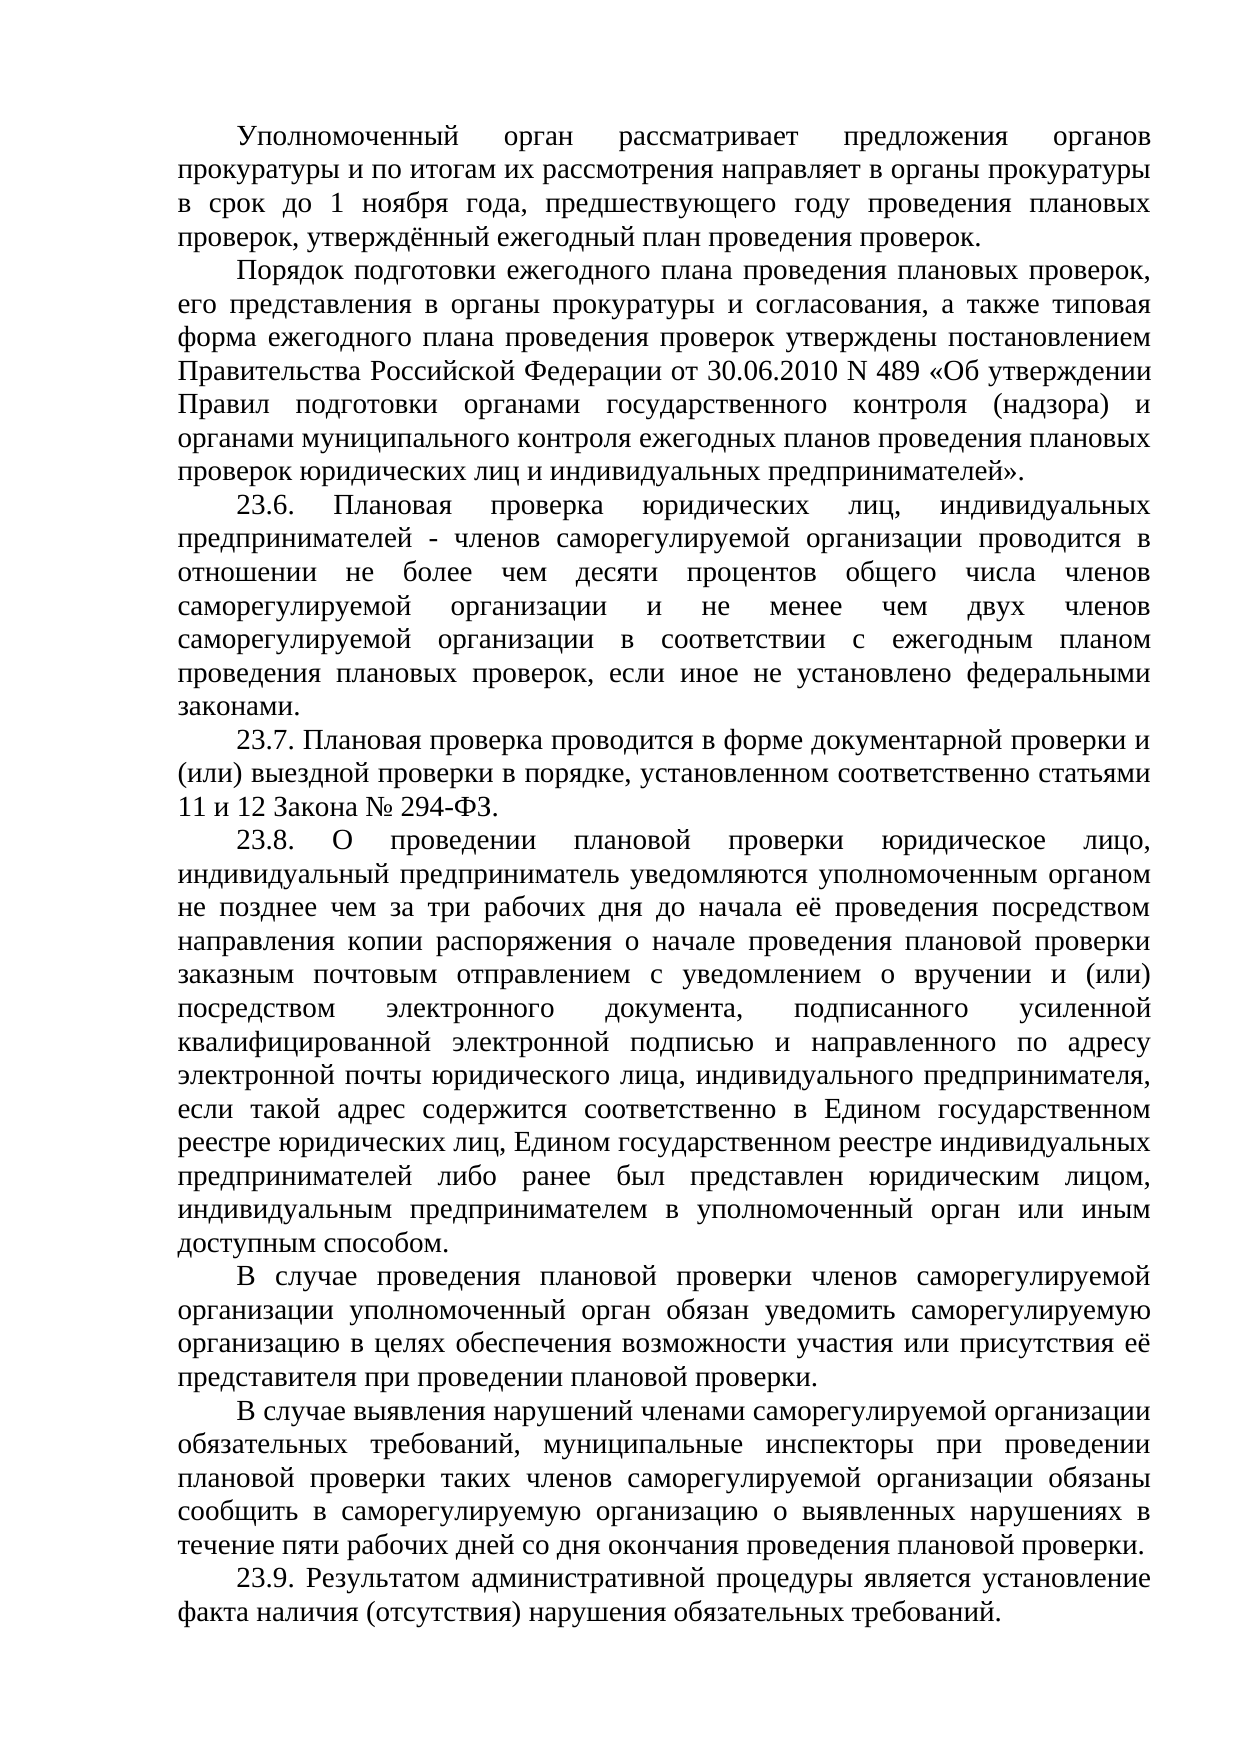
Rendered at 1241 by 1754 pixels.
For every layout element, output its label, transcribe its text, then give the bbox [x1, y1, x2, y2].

text 23.8. О проведении плановой проверки юридическое лицо, индивидуальный предприниматель уведомляются уполномоченным органом не позднее чем за три рабочих дня до начала её проведения посредством направления копии распоряжения о начале проведения плановой проверки заказным почтовым отправлением с уведомлением о вручении и (или) посредством электронного документа, подписанного усиленной квалифицированной электронной подписью и направленного по адресу электронной почты юридического лица, индивидуального предпринимателя, если такой адрес содержится соответственно в Едином государственном реестре юридических лиц, Едином государственном реестре индивидуальных предпринимателей либо ранее был представлен юридическим лицом, индивидуальным предпринимателем в уполномоченный орган или иным доступным способом. [177, 822, 1152, 1258]
text В случае проведения плановой проверки членов саморегулируемой организации уполномоченный орган обязан уведомить саморегулируемую организацию в целях обеспечения возможности участия или присутствия её представителя при проведении плановой проверки. [177, 1258, 1152, 1393]
text 23.7. Плановая проверка проводится в форме документарной проверки и (или) выездной проверки в порядке, установленном соответственно статьями 11 и 12 Закона № 294-ФЗ. [177, 722, 1152, 822]
text В случае выявления нарушений членами саморегулируемой организации обязательных требований, муниципальные инспекторы при проведении плановой проверки таких членов саморегулируемой организации обязаны сообщить в саморегулируемую организацию о выявленных нарушениях в течение пяти рабочих дней со дня окончания проведения плановой проверки. [177, 1393, 1152, 1560]
text 23.9. Результатом административной процедуры является установление факта наличия (отсутствия) нарушения обязательных требований. [177, 1560, 1152, 1627]
text Порядок подготовки ежегодного плана проведения плановых проверок, его представления в органы прокуратуры и согласования, а также типовая форма ежегодного плана проведения проверок утверждены постановлением Правительства Российской Федерации от 30.06.2010 N 489 «Об утверждении Правил подготовки органами государственного контроля (надзора) и органами муниципального контроля ежегодных планов проведения плановых проверок юридических лиц и индивидуальных предпринимателей». [177, 252, 1152, 487]
text Уполномоченный орган рассматривает предложения органов прокуратуры и по итогам их рассмотрения направляет в органы прокуратуры в срок до 1 ноября года, предшествующего году проведения плановых проверок, утверждённый ежегодный план проведения проверок. [177, 118, 1152, 252]
text 23.6. Плановая проверка юридических лиц, индивидуальных предпринимателей - членов саморегулируемой организации проводится в отношении не более чем десяти процентов общего числа членов саморегулируемой организации и не менее чем двух членов саморегулируемой организации в соответствии с ежегодным планом проведения плановых проверок, если иное не установлено федеральными законами. [177, 487, 1152, 722]
